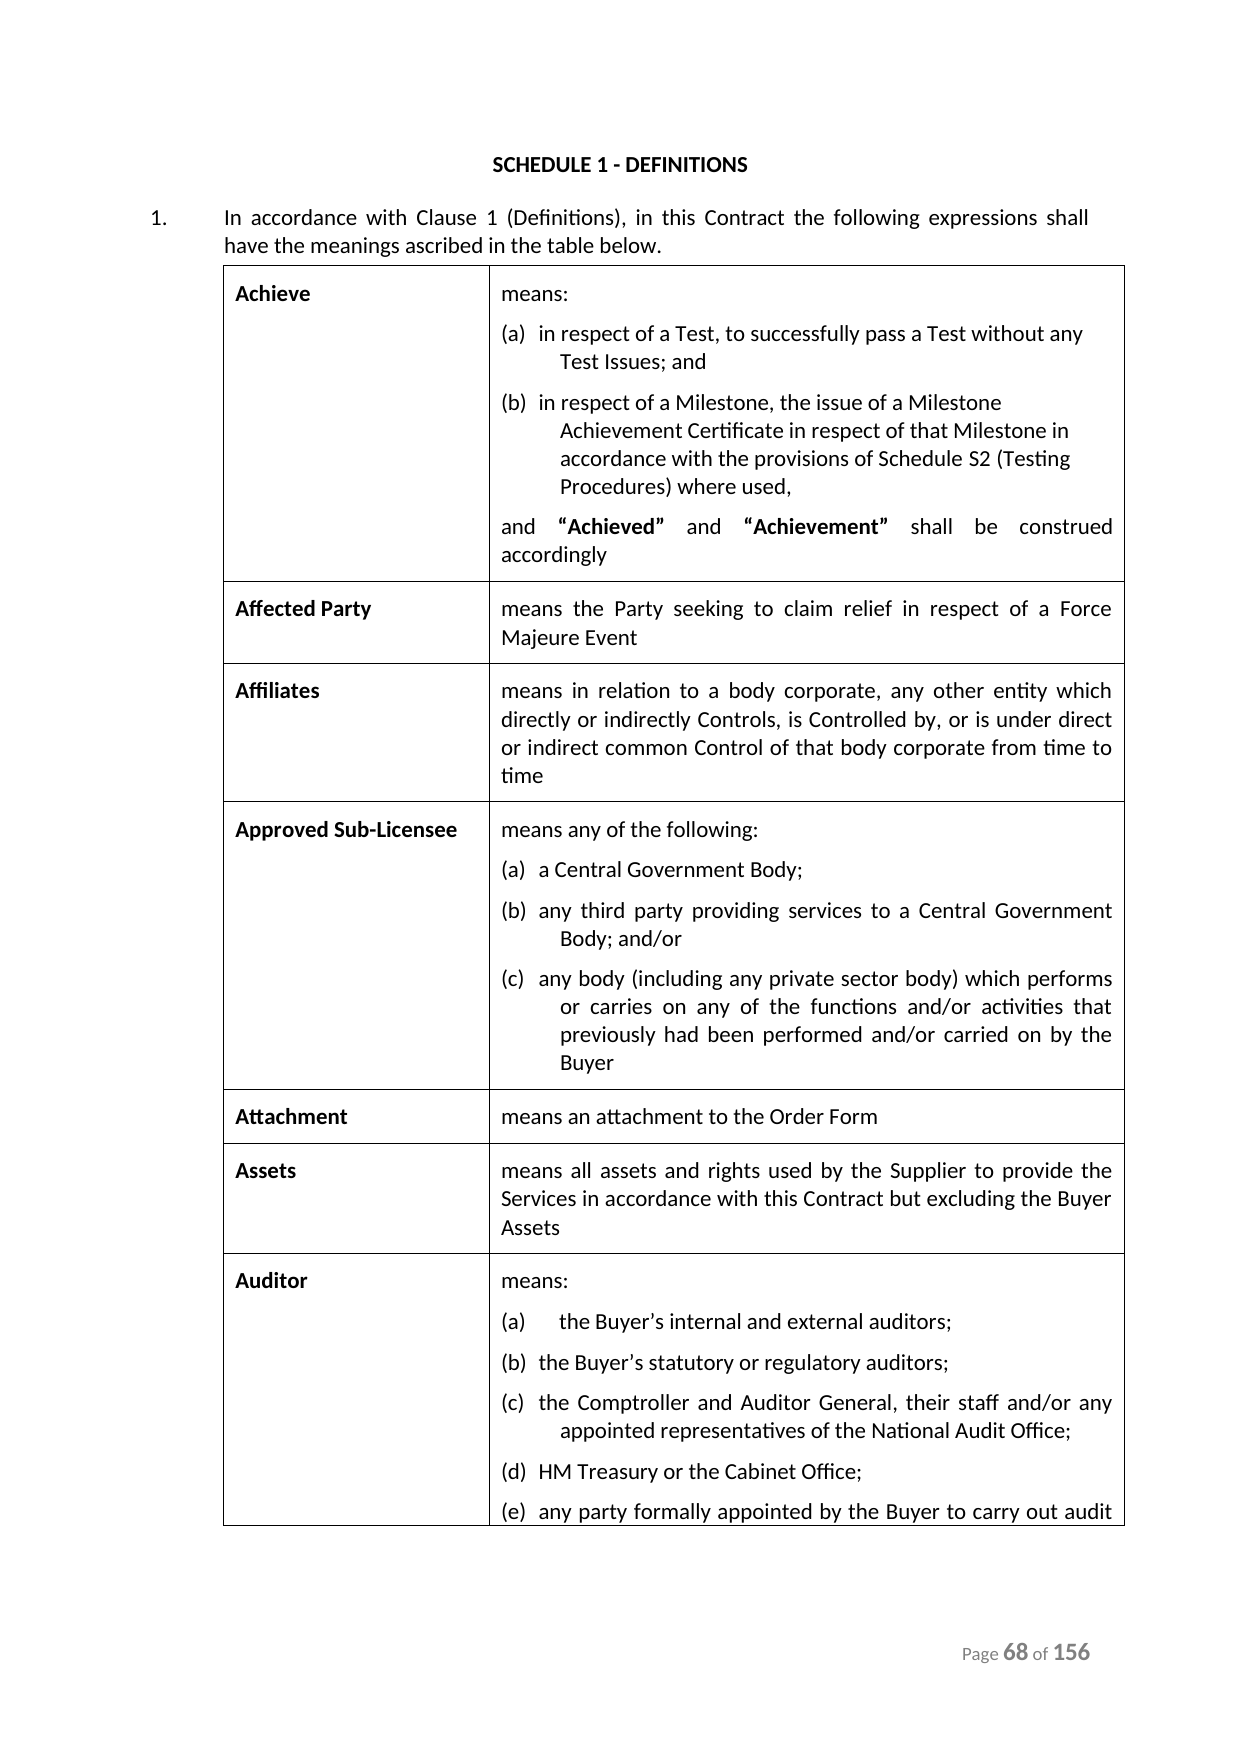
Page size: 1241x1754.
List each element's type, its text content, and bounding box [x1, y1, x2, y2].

table_cell means in relation to a body corporate, any other entity which directly or indirectly Controls, is Controlled by, or is under direct or indirect common Control of that body corporate from time to time [490, 664, 1124, 801]
table_cell means the Party seeking to claim relief in respect of a Force Majeure Event [490, 582, 1124, 663]
table_header Achieve [224, 266, 489, 581]
table_cell Attachment [224, 1090, 489, 1143]
table_cell means an attachment to the Order Form [490, 1090, 1124, 1143]
table_cell Approved Sub-Licensee [224, 802, 489, 1089]
list In accordance with Clause 1 (Definitions), in this Contract the following expressions shall have the meanings ascribed in the table below. [150, 203, 1090, 259]
table_cell Auditor [224, 1254, 489, 1525]
subtitle SCHEDULE 1 - Definitions [150, 150, 1090, 178]
table_cell Assets [224, 1144, 489, 1253]
table_cell means any of the following: a Central Government Body; any third party providing services to a Central Government Body; and/or any body (including any private sector body) which performs or carries on any of the functions and/or activities that previously had been performed and/or carried on by the Buyer [490, 802, 1124, 1089]
table_cell Affiliates [224, 664, 489, 801]
table_cell means all assets and rights used by the Supplier to provide the Services in accordance with this Contract but excluding the Buyer Assets [490, 1144, 1124, 1253]
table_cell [490, 1254, 1124, 1525]
table_header means: in respect of a Test, to successfully pass a Test without any Test Issues; and in respect of a Milestone, the issue of a Milestone Achievement Certificate in respect of that Milestone in accordance with the provisions of Schedule S2 (Testing Procedures) where used, and “Achieved” and “Achievement” shall be construed accordingly [490, 266, 1124, 581]
table_cell Affected Party [224, 582, 489, 663]
